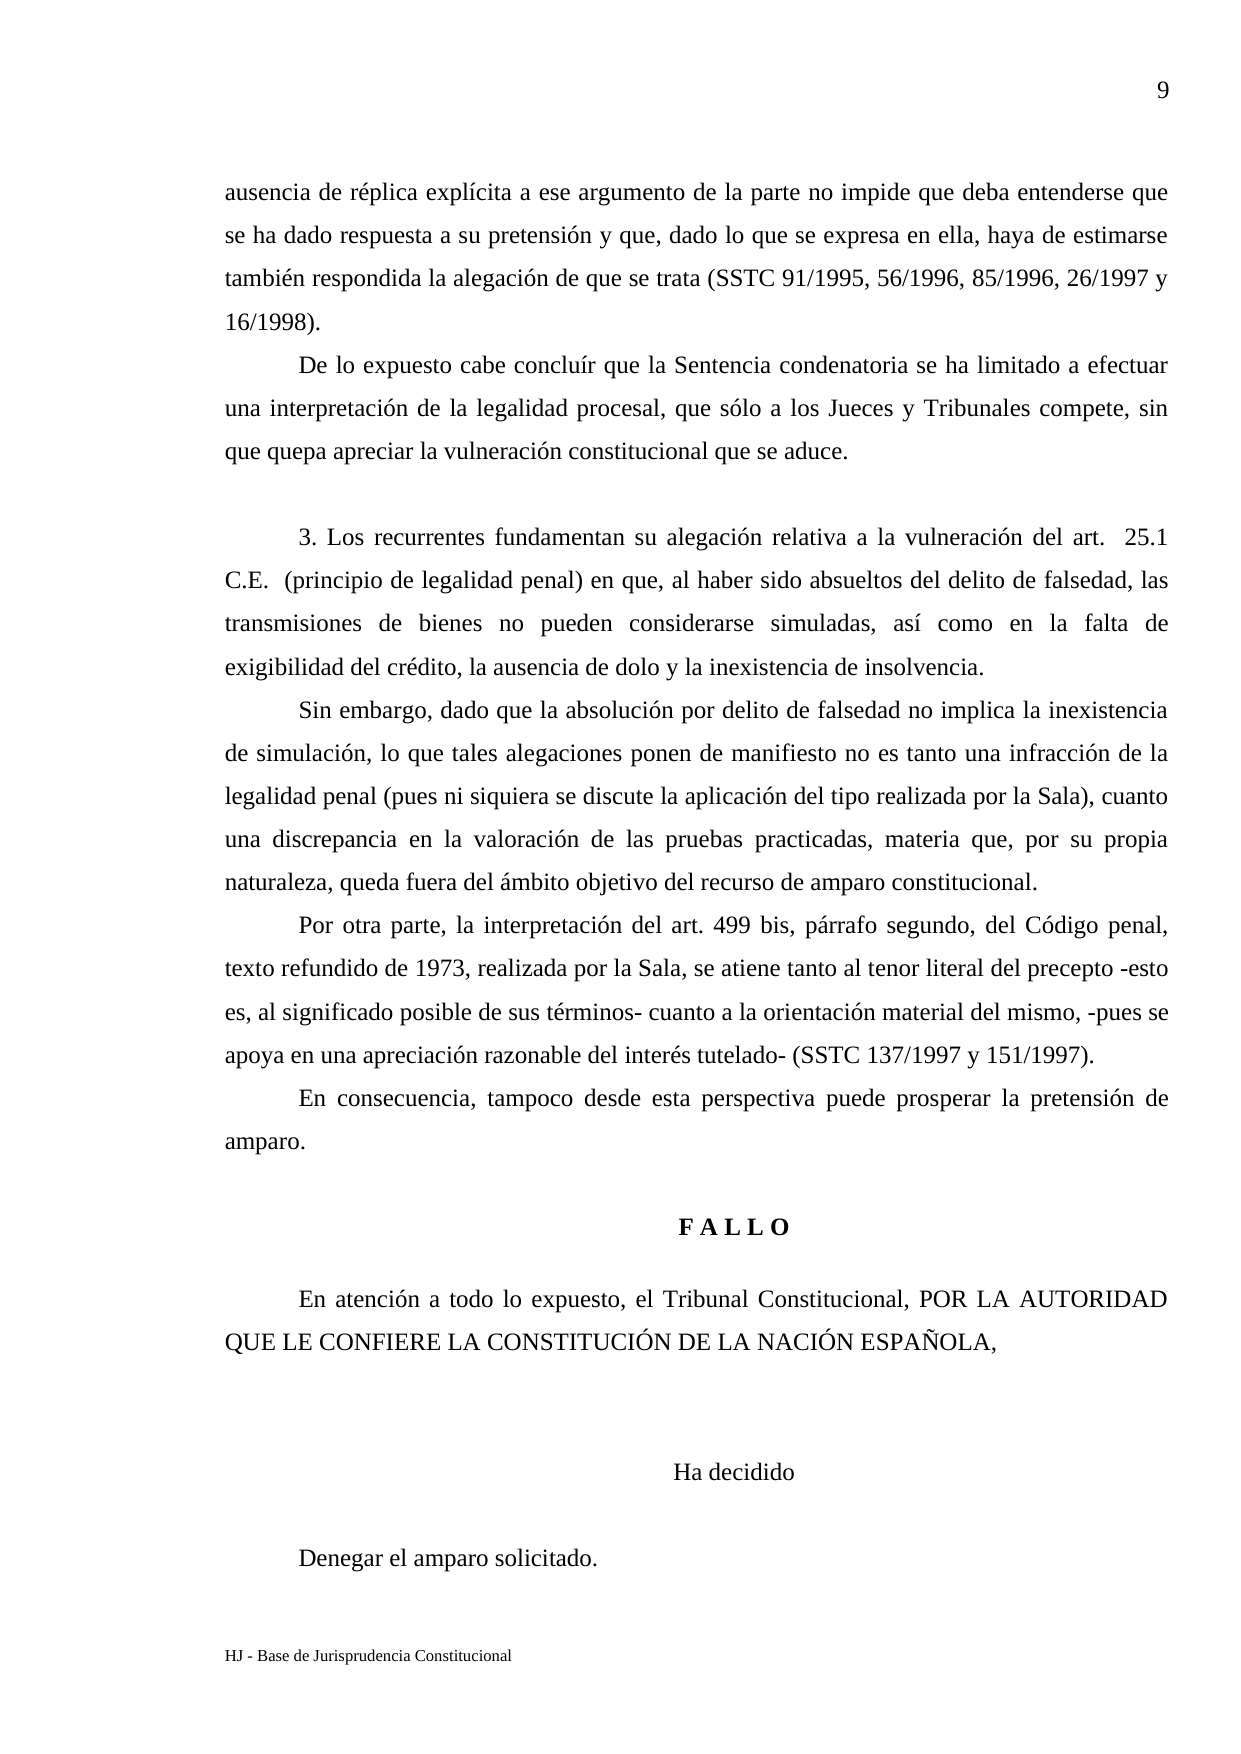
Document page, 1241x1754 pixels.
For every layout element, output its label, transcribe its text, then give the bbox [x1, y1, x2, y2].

text 3. Los recurrentes fundamentan su alegación relativa a la vulneración del art. 25.1 C.E. (principio de legalidad penal) en que, al haber sido absueltos del delito de falsedad, las transmisiones de bienes no pueden considerarse simuladas, así como en la falta de exigibilidad del crédito, la ausencia de dolo y la inexistencia de insolvencia. [224, 522, 1169, 680]
subtitle F A L L O [224, 1212, 1169, 1241]
text En atención a todo lo expuesto, el Tribunal Constitucional, POR LA AUTORIDAD QUE LE CONFIERE LA CONSTITUCIÓN DE LA NACIÓN ESPAÑOLA, [224, 1284, 1169, 1356]
text Sin embargo, dado que la absolución por delito de falsedad no implica la inexistencia de simulación, lo que tales alegaciones ponen de manifiesto no es tanto una infracción de la legalidad penal (pues ni siquiera se discute la aplicación del tipo realizada por la Sala), cuanto una discrepancia en la valoración de las pruebas practicadas, materia que, por su propia naturaleza, queda fuera del ámbito objetivo del recurso de amparo constitucional. [224, 695, 1169, 896]
text Denegar el amparo solicitado. [224, 1543, 1169, 1572]
text Ha decidido [224, 1457, 1169, 1485]
text Por otra parte, la interpretación del art. 499 bis, párrafo segundo, del Código penal, texto refundido de 1973, realizada por la Sala, se atiene tanto al tenor literal del precepto -esto es, al significado posible de sus términos- cuanto a la orientación material del mismo, -pues se apoya en una apreciación razonable del interés tutelado- (SSTC 137/1997 y 151/1997). [224, 910, 1169, 1068]
text En consecuencia, tampoco desde esta perspectiva puede prosperar la pretensión de amparo. [224, 1083, 1169, 1155]
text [224, 177, 1169, 335]
text De lo expuesto cabe concluír que la Sentencia condenatoria se ha limitado a efectuar una interpretación de la legalidad procesal, que sólo a los Jueces y Tribunales compete, sin que quepa apreciar la vulneración constitucional que se aduce. [224, 350, 1169, 465]
